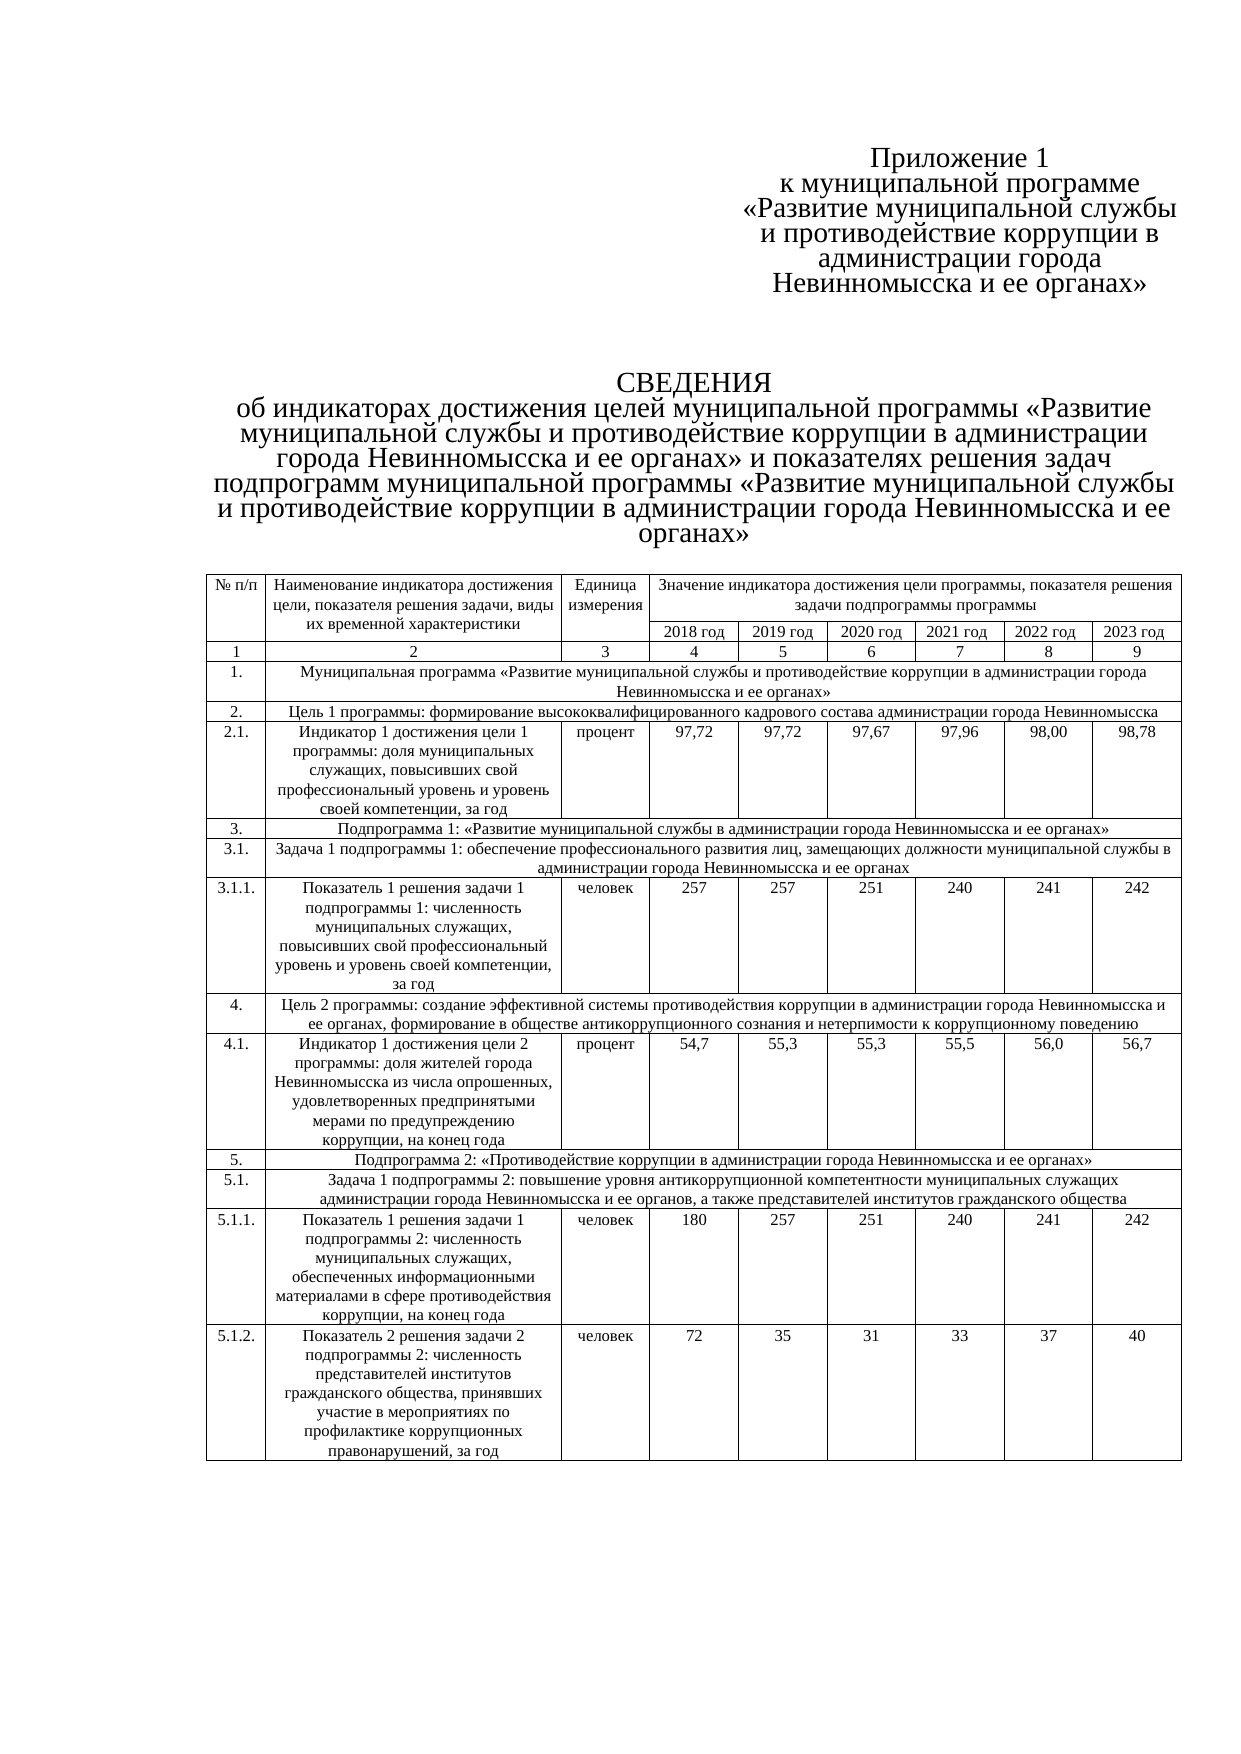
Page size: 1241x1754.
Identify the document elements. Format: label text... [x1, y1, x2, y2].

table_cell человек [562, 1325, 649, 1459]
table_cell 55,3 [828, 1034, 915, 1149]
table_cell 3. [207, 819, 265, 838]
table_cell 2023 год [1093, 622, 1181, 641]
table_cell 9 [1093, 642, 1181, 661]
table_cell 6 [828, 642, 915, 661]
table_cell Подпрограмма 2: «Противодействие коррупции в администрации города Невинномысска и ее органах» [266, 1150, 1181, 1169]
table_cell 3 [562, 642, 649, 661]
table_cell Индикатор 1 достижения цели 1 программы: доля муниципальных служащих, повысивших свой профессиональный уровень и уровень своей компетенции, за год [266, 722, 561, 818]
table_cell 2020 год [828, 622, 915, 641]
table_cell 241 [1005, 878, 1092, 993]
table_cell Подпрограмма 1: «Развитие муниципальной службы в администрации города Невинномысска и ее органах» [266, 819, 1181, 838]
table_cell 2018 год [650, 622, 738, 641]
table_cell 72 [650, 1325, 738, 1459]
table_cell 257 [739, 1209, 827, 1324]
table_cell 180 [650, 1209, 738, 1324]
table_cell 5.1.2. [207, 1325, 265, 1459]
table_cell процент [562, 722, 649, 818]
table_cell 56,7 [1093, 1034, 1181, 1149]
table_cell 242 [1093, 1209, 1181, 1324]
table_header Единица измерения [562, 575, 649, 641]
table_cell 242 [1093, 878, 1181, 993]
table_cell 2. [207, 702, 265, 721]
table_cell 97,72 [739, 722, 827, 818]
table_cell 241 [1005, 1209, 1092, 1324]
table_cell 4.1. [207, 1034, 265, 1149]
table_cell 8 [1005, 642, 1092, 661]
text об индикаторах достижения целей муниципальной программы «Развитие муниципальной службы и противодействие коррупции в администрации города Невинномысска и ее органах» и показателях решения задач подпрограмм муниципальной программы «Развитие муниципальной службы и противодействие коррупции в администрации города Невинномысска и ее органах» [207, 398, 1181, 548]
table_cell 3.1. [207, 839, 265, 877]
table_cell 4 [650, 642, 738, 661]
table_cell 98,00 [1005, 722, 1092, 818]
table_cell 97,96 [916, 722, 1004, 818]
table_cell 33 [916, 1325, 1004, 1459]
table_cell 2.1. [207, 722, 265, 818]
table_cell 240 [916, 1209, 1004, 1324]
table_cell 97,67 [828, 722, 915, 818]
table_cell 240 [916, 878, 1004, 993]
table_header Значение индикатора достижения цели программы, показателя решения задачи подпрограммы программы [650, 575, 1181, 621]
table_cell 5 [739, 642, 827, 661]
table_cell 2021 год [916, 622, 1004, 641]
table_cell 1. [207, 662, 265, 701]
table_cell 257 [739, 878, 827, 993]
table_cell Показатель 2 решения задачи 2 подпрограммы 2: численность представителей институтов гражданского общества, принявших участие в мероприятиях по профилактике коррупционных правонарушений, за год [266, 1325, 561, 1459]
table_cell 97,72 [650, 722, 738, 818]
table_cell Показатель 1 решения задачи 1 подпрограммы 2: численность муниципальных служащих, обеспеченных информационными материалами в сфере противодействия коррупции, на конец года [266, 1209, 561, 1324]
table_cell 40 [1093, 1325, 1181, 1459]
table_cell 5.1. [207, 1170, 265, 1208]
table_cell Цель 1 программы: формирование высококвалифицированного кадрового состава администрации города Невинномысска [266, 702, 1181, 721]
table_cell Муниципальная программа «Развитие муниципальной службы и противодействие коррупции в администрации города Невинномысска и ее органах» [266, 662, 1181, 701]
table_header Наименование индикатора достижения цели, показателя решения задачи, виды их временной характеристики [266, 575, 561, 641]
table_cell 54,7 [650, 1034, 738, 1149]
table_cell 4. [207, 994, 265, 1033]
table_cell 3.1.1. [207, 878, 265, 993]
table_cell 2022 год [1005, 622, 1092, 641]
text к муниципальной программе «Развитие муниципальной службы и противодействие коррупции в администрации города Невинномысска и ее органах» [738, 173, 1181, 298]
table_cell Показатель 1 решения задачи 1 подпрограммы 1: численность муниципальных служащих, повысивших свой профессиональный уровень и уровень своей компетенции, за год [266, 878, 561, 993]
table_cell 98,78 [1093, 722, 1181, 818]
text СВЕДЕНИЯ [689, 373, 1181, 398]
table_cell 251 [828, 1209, 915, 1324]
table_cell процент [562, 1034, 649, 1149]
table_cell 7 [916, 642, 1004, 661]
table_cell человек [562, 1209, 649, 1324]
table_cell Задача 1 подпрограммы 2: повышение уровня антикоррупционной компетентности муниципальных служащих администрации города Невинномысска и ее органов, а также представителей институтов гражданского общества [266, 1170, 1181, 1208]
table_cell 37 [1005, 1325, 1092, 1459]
table_cell 31 [828, 1325, 915, 1459]
table_cell 257 [650, 878, 738, 993]
text Приложение 1 [738, 148, 1181, 173]
text СВЕДЕНИЯ [207, 373, 679, 398]
table_cell 5. [207, 1150, 265, 1169]
table_cell 2019 год [739, 622, 827, 641]
table_cell человек [562, 878, 649, 993]
table_cell Индикатор 1 достижения цели 2 программы: доля жителей города Невинномысска из числа опрошенных, удовлетворенных предпринятыми мерами по предупреждению коррупции, на конец года [266, 1034, 561, 1149]
table_cell 251 [828, 878, 915, 993]
table_cell Цель 2 программы: создание эффективной системы противодействия коррупции в администрации города Невинномысска и ее органах, формирование в обществе антикоррупционного сознания и нетерпимости к коррупционному поведению [266, 994, 1181, 1033]
table_header № п/п [207, 575, 265, 641]
table_cell 1 [207, 642, 265, 661]
table_cell 55,5 [916, 1034, 1004, 1149]
table_cell Задача 1 подпрограммы 1: обеспечение профессионального развития лиц, замещающих должности муниципальной службы в администрации города Невинномысска и ее органах [266, 839, 1181, 877]
table_cell 56,0 [1005, 1034, 1092, 1149]
table_cell 5.1.1. [207, 1209, 265, 1324]
table_cell 35 [739, 1325, 827, 1459]
table_cell 2 [266, 642, 561, 661]
table_cell 55,3 [739, 1034, 827, 1149]
